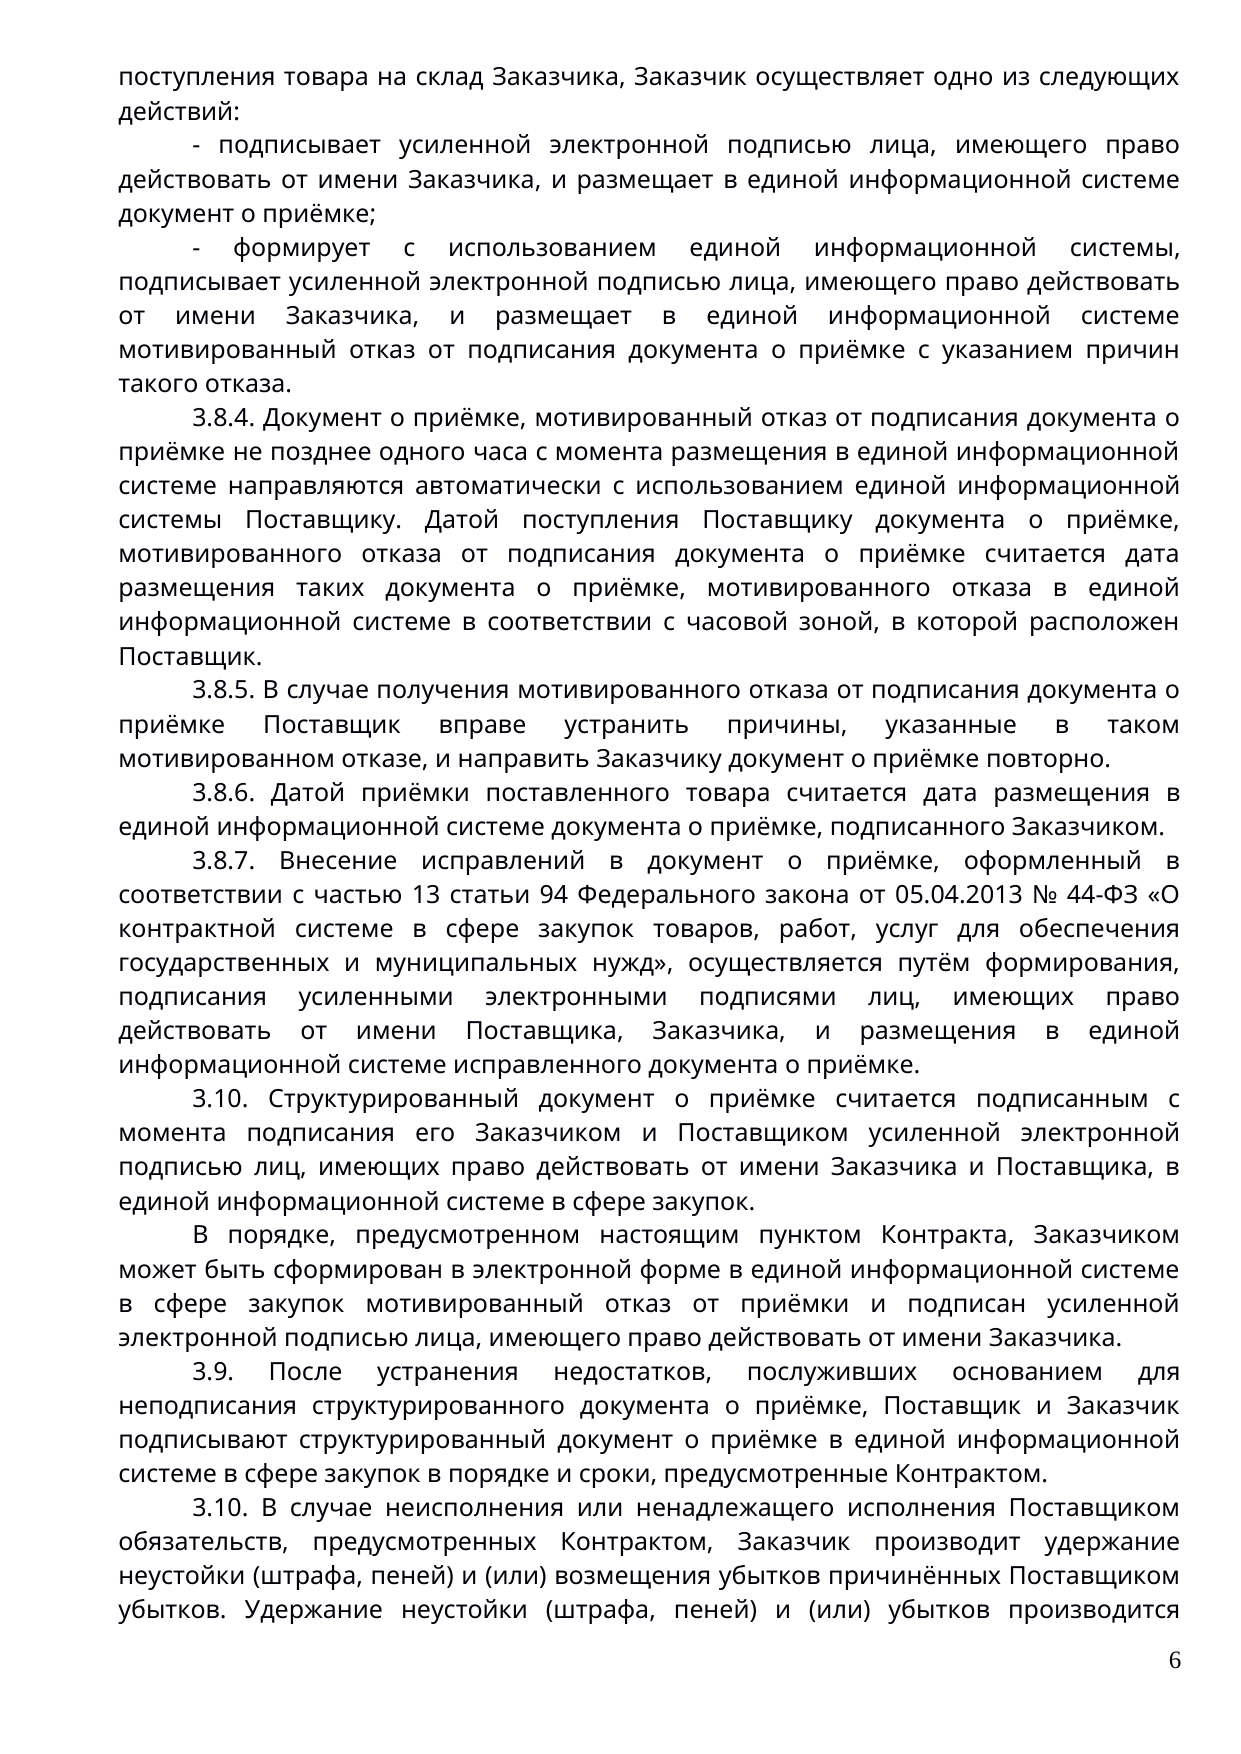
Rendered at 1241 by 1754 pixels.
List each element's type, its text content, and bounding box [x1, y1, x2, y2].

text 3.8.7. Внесение исправлений в документ о приёмке, оформленный в соответствии с частью 13 статьи 94 Федерального закона от 05.04.2013 № 44-ФЗ «О контрактной системе в сфере закупок товаров, работ, услуг для обеспечения государственных и муниципальных нужд», осуществляется путём формирования, подписания усиленными электронными подписями лиц, имеющих право действовать от имени Поставщика, Заказчика, и размещения в единой информационной системе исправленного документа о приёмке. [118, 842, 1181, 1081]
text 3.9. После устранения недостатков, послуживших основанием для неподписания структурированного документа о приёмке, Поставщик и Заказчик подписывают структурированный документ о приёмке в единой информационной системе в сфере закупок в порядке и сроки, предусмотренные Контрактом. [118, 1353, 1181, 1490]
text 3.8.4. Документ о приёмке, мотивированный отказ от подписания документа о приёмке не позднее одного часа с момента размещения в единой информационной системе направляются автоматически с использованием единой информационной системы Поставщику. Датой поступления Поставщику документа о приёмке, мотивированного отказа от подписания документа о приёмке считается дата размещения таких документа о приёмке, мотивированного отказа в единой информационной системе в соответствии с часовой зоной, в которой расположен Поставщик. [118, 400, 1181, 672]
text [118, 59, 1181, 127]
text - подписывает усиленной электронной подписью лица, имеющего право действовать от имени Заказчика, и размещает в единой информационной системе документ о приёмке; [118, 127, 1181, 229]
text 3.8.6. Датой приёмки поставленного товара считается дата размещения в единой информационной системе документа о приёмке, подписанного Заказчиком. [118, 774, 1181, 842]
text В порядке, предусмотренном настоящим пунктом Контракта, Заказчиком может быть сформирован в электронной форме в единой информационной системе в сфере закупок мотивированный отказ от приёмки и подписан усиленной электронной подписью лица, имеющего право действовать от имени Заказчика. [118, 1217, 1181, 1353]
text - формирует с использованием единой информационной системы, подписывает усиленной электронной подписью лица, имеющего право действовать от имени Заказчика, и размещает в единой информационной системе мотивированный отказ от подписания документа о приёмке с указанием причин такого отказа. [118, 229, 1181, 400]
text 3.10. Структурированный документ о приёмке считается подписанным с момента подписания его Заказчиком и Поставщиком усиленной электронной подписью лиц, имеющих право действовать от имени Заказчика и Поставщика, в единой информационной системе в сфере закупок. [118, 1081, 1181, 1217]
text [118, 1490, 1181, 1626]
text 3.8.5. В случае получения мотивированного отказа от подписания документа о приёмке Поставщик вправе устранить причины, указанные в таком мотивированном отказе, и направить Заказчику документ о приёмке повторно. [118, 672, 1181, 774]
